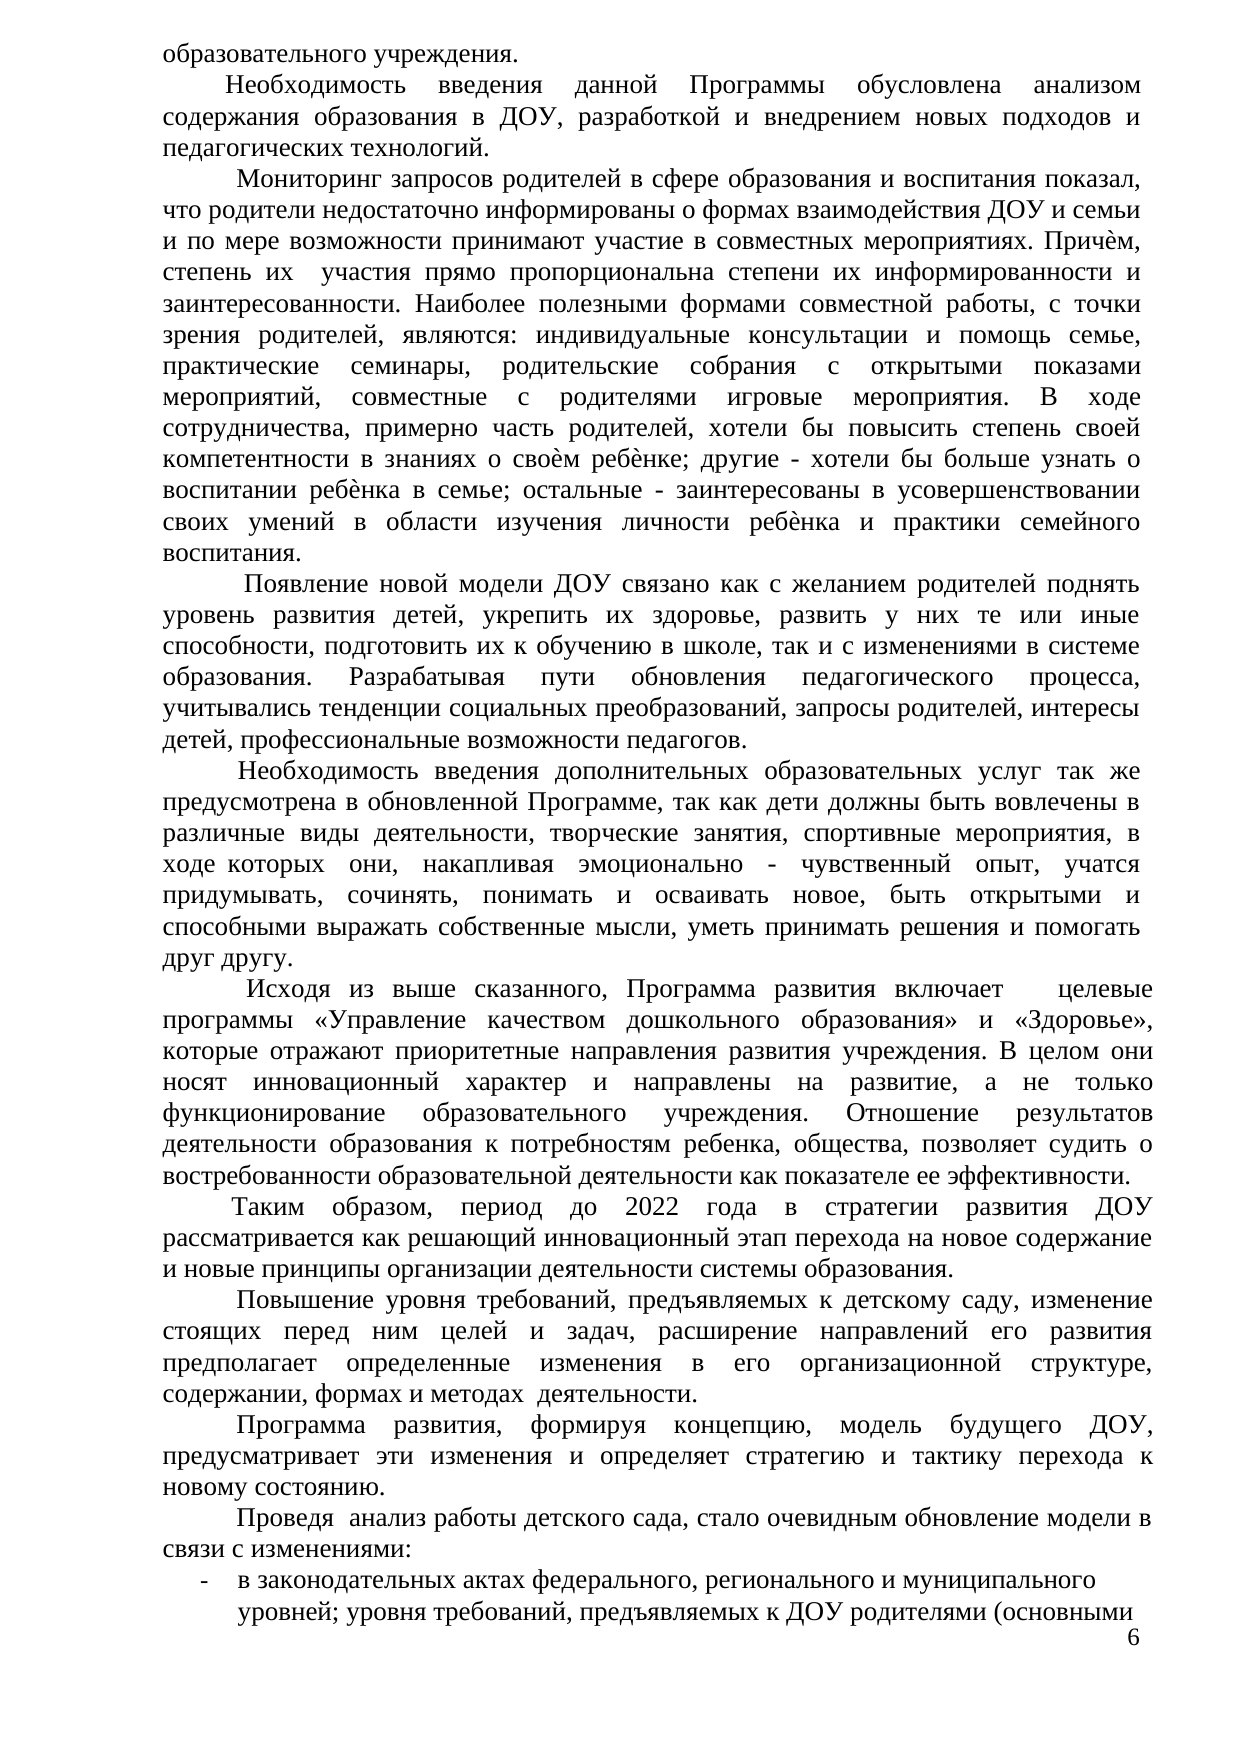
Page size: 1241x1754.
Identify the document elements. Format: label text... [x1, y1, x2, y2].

text Программа развития, формируя концепцию, модель будущего ДОУ, предусматривает эти изменения и определяет стратегию и тактику перехода к новому состоянию. [162, 1408, 1154, 1501]
text Необходимость введения дополнительных образовательных услуг так же предусмотрена в обновленной Программе, так как дети должны быть вовлечены в различные виды деятельности, творческие занятия, спортивные мероприятия, в ходе которых они, накапливая эмоционально - чувственный опыт, учатся придумывать, сочинять, понимать и осваивать новое, быть открытыми и способными выражать собственные мысли, уметь принимать решения и помогать друг другу. [162, 754, 1142, 972]
text Необходимость введения данной Программы обусловлена анализом содержания образования в ДОУ, разработкой и внедрением новых подходов и педагогических технологий. [162, 69, 1142, 162]
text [162, 37, 1142, 69]
text Исходя из выше сказанного, Программа развития включает целевые программы «Управление качеством дошкольного образования» и «Здоровье», которые отражают приоритетные направления развития учреждения. В целом они носят инновационный характер и направлены на развитие, а не только функционирование образовательного учреждения. Отношение результатов деятельности образования к потребностям ребенка, общества, позволяет судить о востребованности образовательной деятельности как показателе ее эффективности. [162, 972, 1154, 1190]
text Появление новой модели ДОУ связано как с желанием родителей поднять уровень развития детей, укрепить их здоровье, развить у них те или иные способности, подготовить их к обучению в школе, так и с изменениями в системе образования. Разрабатывая пути обновления педагогического процесса, учитывались тенденции социальных преобразований, запросы родителей, интересы детей, профессиональные возможности педагогов. [162, 567, 1141, 754]
text Мониторинг запросов родителей в сфере образования и воспитания показал, что родители недостаточно информированы о формах взаимодействия ДОУ и семьи и по мере возможности принимают участие в совместных мероприятиях. Причѐм, степень их участия прямо пропорциональна степени их информированности и заинтересованности. Наиболее полезными формами совместной работы, с точки зрения родителей, являются: индивидуальные консультации и помощь семье, практические семинары, родительские собрания с открытыми показами мероприятий, совместные с родителями игровые мероприятия. В ходе сотрудничества, примерно часть родителей, хотели бы повысить степень своей компетентности в знаниях о своѐм ребѐнке; другие - хотели бы больше узнать о воспитании ребѐнка в семье; остальные - заинтересованы в усовершенствовании своих умений в области изучения личности ребѐнка и практики семейного воспитания. [162, 162, 1142, 567]
text Проведя анализ работы детского сада, стало очевидным обновление модели в связи с изменениями: [162, 1501, 1153, 1564]
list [200, 1564, 1165, 1626]
text Повышение уровня требований, предъявляемых к детскому саду, изменение стоящих перед ним целей и задач, расширение направлений его развития предполагает определенные изменения в его организационной структуре, содержании, формах и методах деятельности. [162, 1283, 1154, 1408]
text Таким образом, период до 2022 года в стратегии развития ДОУ рассматривается как решающий инновационный этап перехода на новое содержание и новые принципы организации деятельности системы образования. [162, 1190, 1154, 1283]
